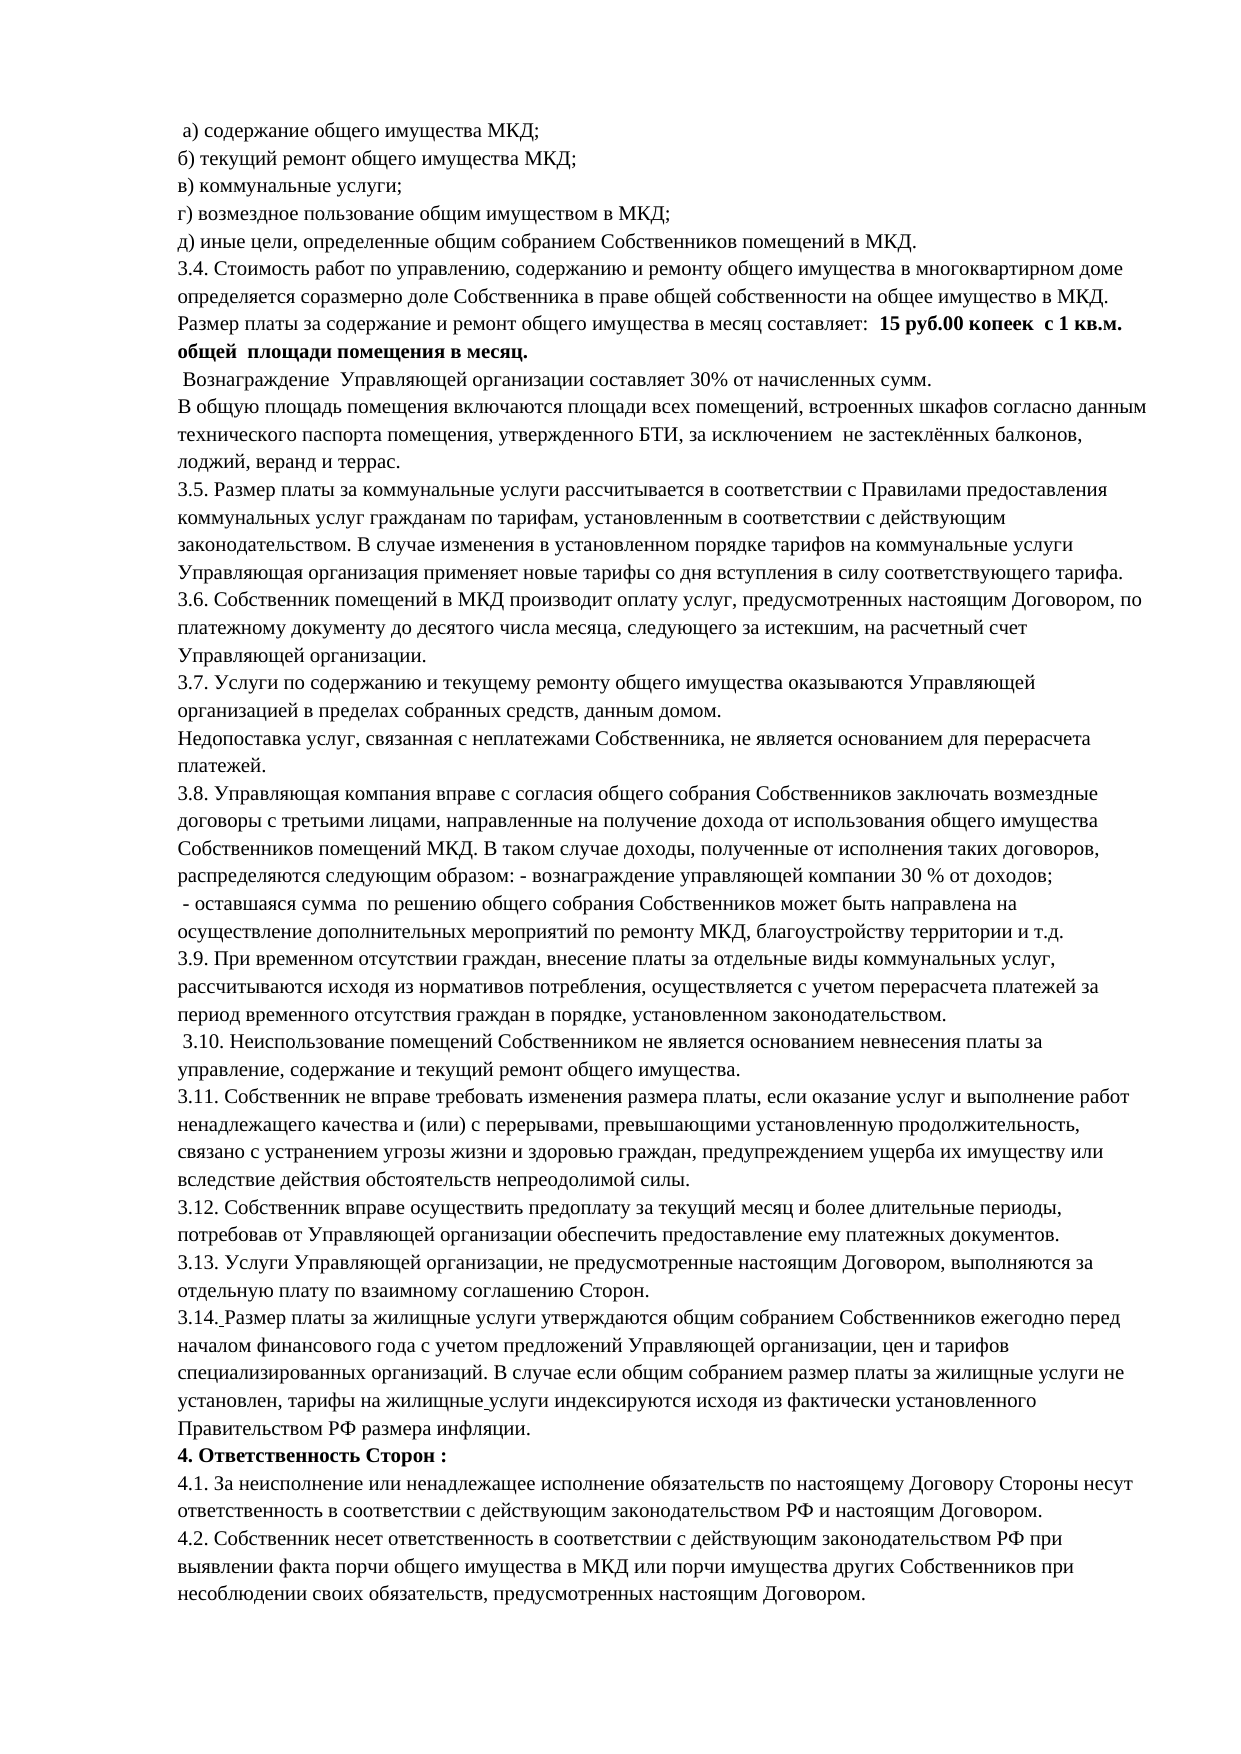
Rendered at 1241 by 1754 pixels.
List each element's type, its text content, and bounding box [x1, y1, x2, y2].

text Недопоставка услуг, связанная с неплатежами Собственника, не является основанием для перерасчета платежей. [177, 725, 1152, 777]
text Вознаграждение Управляющей организации составляет 30% от начисленных сумм. [177, 367, 1152, 391]
text 3.11. Собственник не вправе требовать изменения размера платы, если оказание услуг и выполнение работ ненадлежащего качества и (или) с перерывами, превышающими установленную продолжительность, связано с устранением угрозы жизни и здоровью граждан, предупреждением ущерба их имуществу или вследствие действия обстоятельств непреодолимой силы. [177, 1084, 1152, 1191]
text 3.14. Размер платы за жилищные услуги утверждаются общим собранием Собственников ежегодно перед началом финансового года с учетом предложений Управляющей организации, цен и тарифов специализированных организаций. В случае если общим собранием размер платы за жилищные услуги не установлен, тарифы на жилищные услуги индексируются исходя из фактически установленного Правительством РФ размера инфляции. [177, 1305, 1152, 1439]
text 3.6. Собственник помещений в МКД производит оплату услуг, предусмотренных настоящим Договором, по платежному документу до десятого числа месяца, следующего за истекшим, на расчетный счет Управляющей организации. [177, 587, 1152, 667]
text 4. Ответственность Сторон : [177, 1443, 1152, 1467]
text 3.13. Услуги Управляющей организации, не предусмотренные настоящим Договором, выполняются за отдельную плату по взаимному соглашению Сторон. [177, 1250, 1152, 1302]
text г) возмездное пользование общим имуществом в МКД; [177, 201, 1152, 225]
text 3.8. Управляющая компания вправе с согласия общего собрания Собственников заключать возмездные договоры с третьими лицами, направленные на получение дохода от использования общего имущества Собственников помещений МКД. В таком случае доходы, полученные от исполнения таких договоров, распределяются следующим образом: - вознаграждение управляющей компании 30 % от доходов; [177, 781, 1152, 887]
text 3.4. Стоимость работ по управлению, содержанию и ремонту общего имущества в многоквартирном доме определяется соразмерно доле Собственника в праве общей собственности на общее имущество в МКД. Размер платы за содержание и ремонт общего имущества в месяц составляет: 15 руб.00 копеек с 1 кв.м. общей площади помещения в месяц. [177, 256, 1152, 363]
text В общую площадь помещения включаются площади всех помещений, встроенных шкафов согласно данным технического паспорта помещения, утвержденного БТИ, за исключением не застеклённых балконов, лоджий, веранд и террас. [177, 394, 1152, 473]
text в) коммунальные услуги; [177, 173, 1152, 197]
text - оставшаяся сумма по решению общего собрания Собственников может быть направлена на осуществление дополнительных мероприятий по ремонту МКД, благоустройству территории и т.д. [177, 891, 1152, 943]
text 3.10. Неиспользование помещений Собственником не является основанием невнесения платы за управление, содержание и текущий ремонт общего имущества. [177, 1029, 1152, 1081]
text б) текущий ремонт общего имущества МКД; [177, 146, 1152, 170]
text 4.1. За неисполнение или ненадлежащее исполнение обязательств по настоящему Договору Стороны несут ответственность в соответствии с действующим законодательством РФ и настоящим Договором. [177, 1471, 1152, 1522]
text 4.2. Собственник несет ответственность в соответствии с действующим законодательством РФ при выявлении факта порчи общего имущества в МКД или порчи имущества других Собственников при несоблюдении своих обязательств, предусмотренных настоящим Договором. [177, 1526, 1152, 1605]
text 3.5. Размер платы за коммунальные услуги рассчитывается в соответствии с Правилами предоставления коммунальных услуг гражданам по тарифам, установленным в соответствии с действующим законодательством. В случае изменения в установленном порядке тарифов на коммунальные услуги Управляющая организация применяет новые тарифы со дня вступления в силу соответствующего тарифа. [177, 477, 1152, 584]
text д) иные цели, определенные общим собранием Собственников помещений в МКД. [177, 228, 1152, 253]
text 3.12. Собственник вправе осуществить предоплату за текущий месяц и более длительные периоды, потребовав от Управляющей организации обеспечить предоставление ему платежных документов. [177, 1195, 1152, 1246]
text 3.9. При временном отсутствии граждан, внесение платы за отдельные виды коммунальных услуг, рассчитываются исходя из нормативов потребления, осуществляется с учетом перерасчета платежей за период временного отсутствия граждан в порядке, установленном законодательством. [177, 946, 1152, 1026]
text 3.7. Услуги по содержанию и текущему ремонту общего имущества оказываются Управляющей организацией в пределах собранных средств, данным домом. [177, 670, 1152, 722]
text а) содержание общего имущества МКД; [177, 118, 1152, 142]
